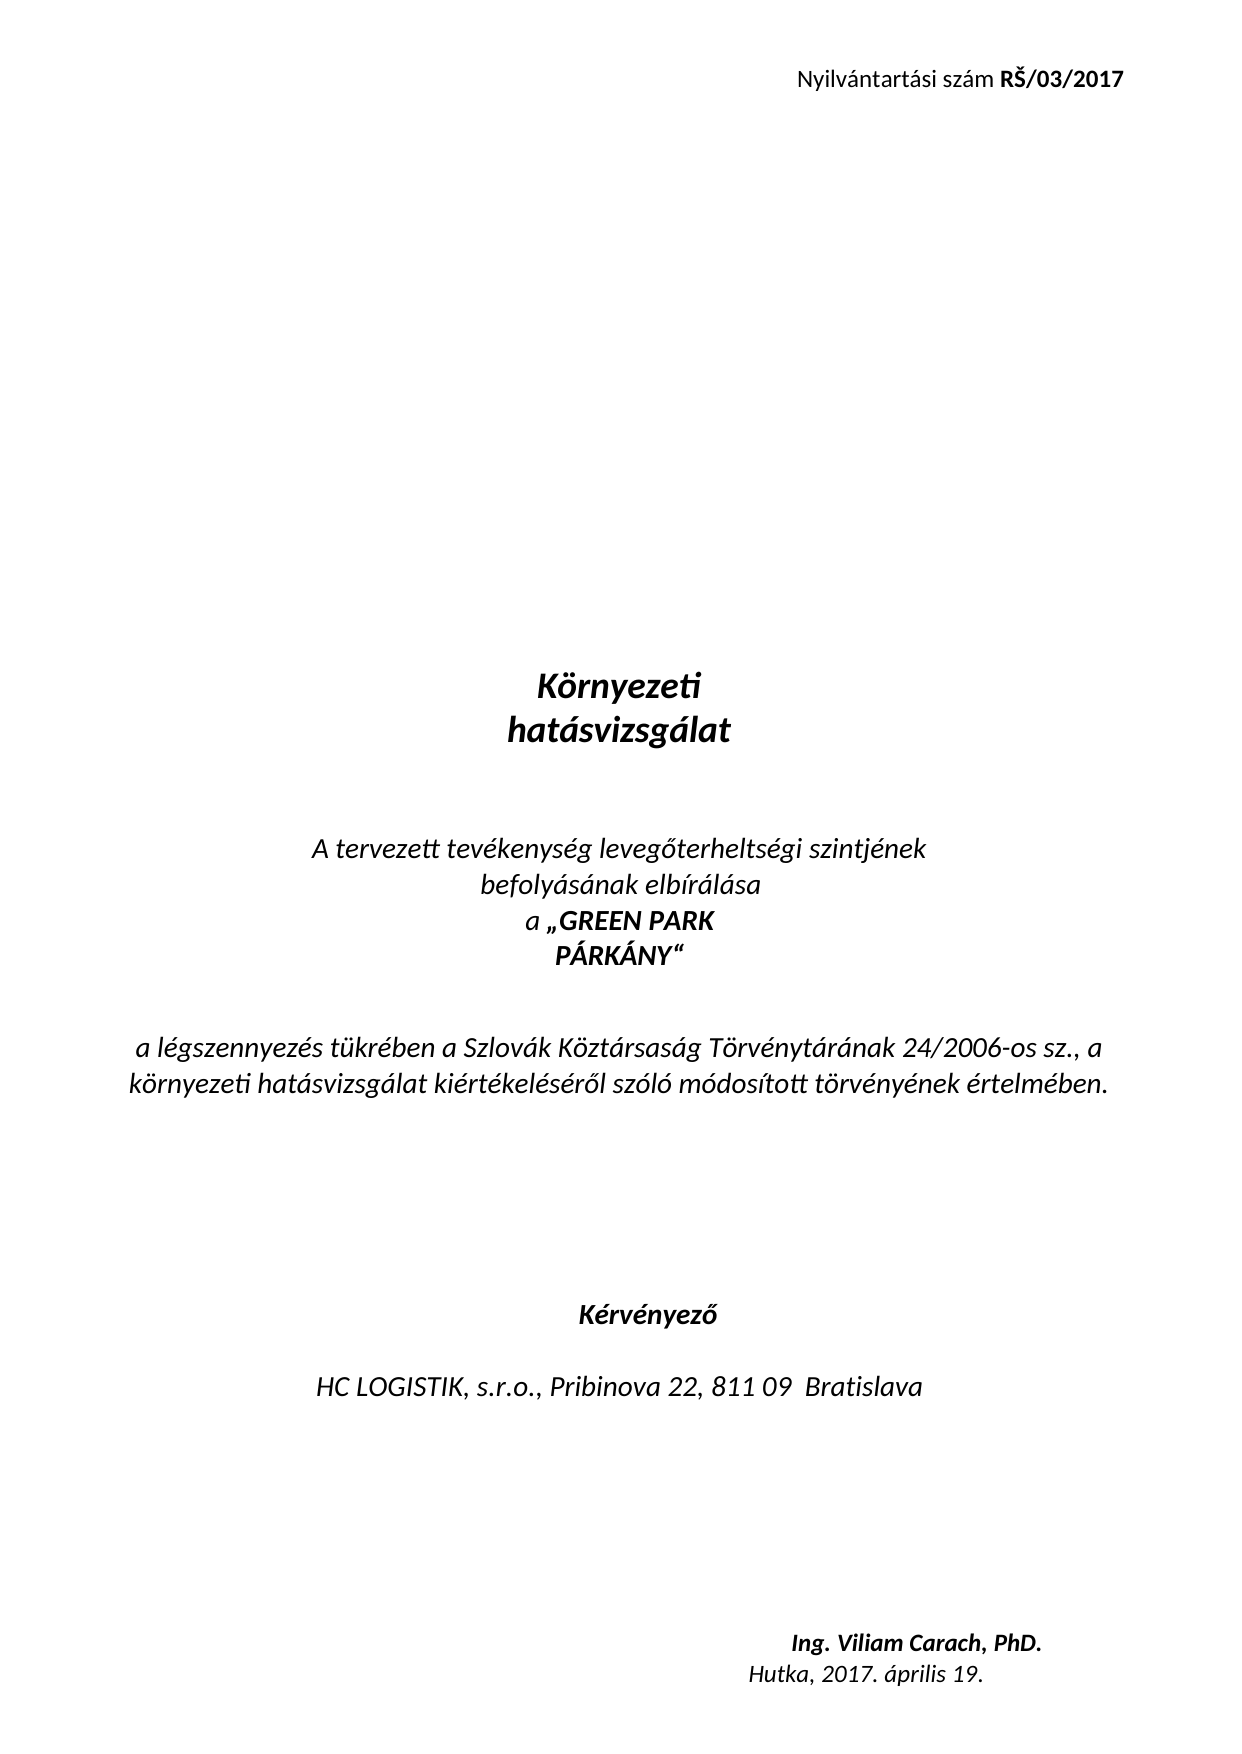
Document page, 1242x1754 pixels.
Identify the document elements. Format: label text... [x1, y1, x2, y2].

text HC LOGISTIK, s.r.o., Pribinova 22, 811 09 Bratislava [312, 1368, 929, 1403]
text Kérvényező [565, 1296, 731, 1332]
text a légszennyezés tükrében a Szlovák Köztársaság Törvénytárának 24/2006-os sz., a környezeti hatásvizsgálat kiértékeléséről szóló módosított törvényének értelmében. [118, 1029, 1123, 1101]
text Ing. Viliam Carach, PhD. [791, 1627, 1135, 1658]
text Hutka, 2017. április 19. [110, 1658, 987, 1688]
text a „GREEN PARK PÁRKÁNY“ [463, 902, 779, 973]
text Nyilvántartási szám RŠ/03/2017 [110, 64, 1124, 93]
text A tervezett tevékenység levegőterheltségi szintjének befolyásának elbírálása [260, 831, 982, 902]
text Környezeti hatásvizsgálat [476, 665, 765, 752]
